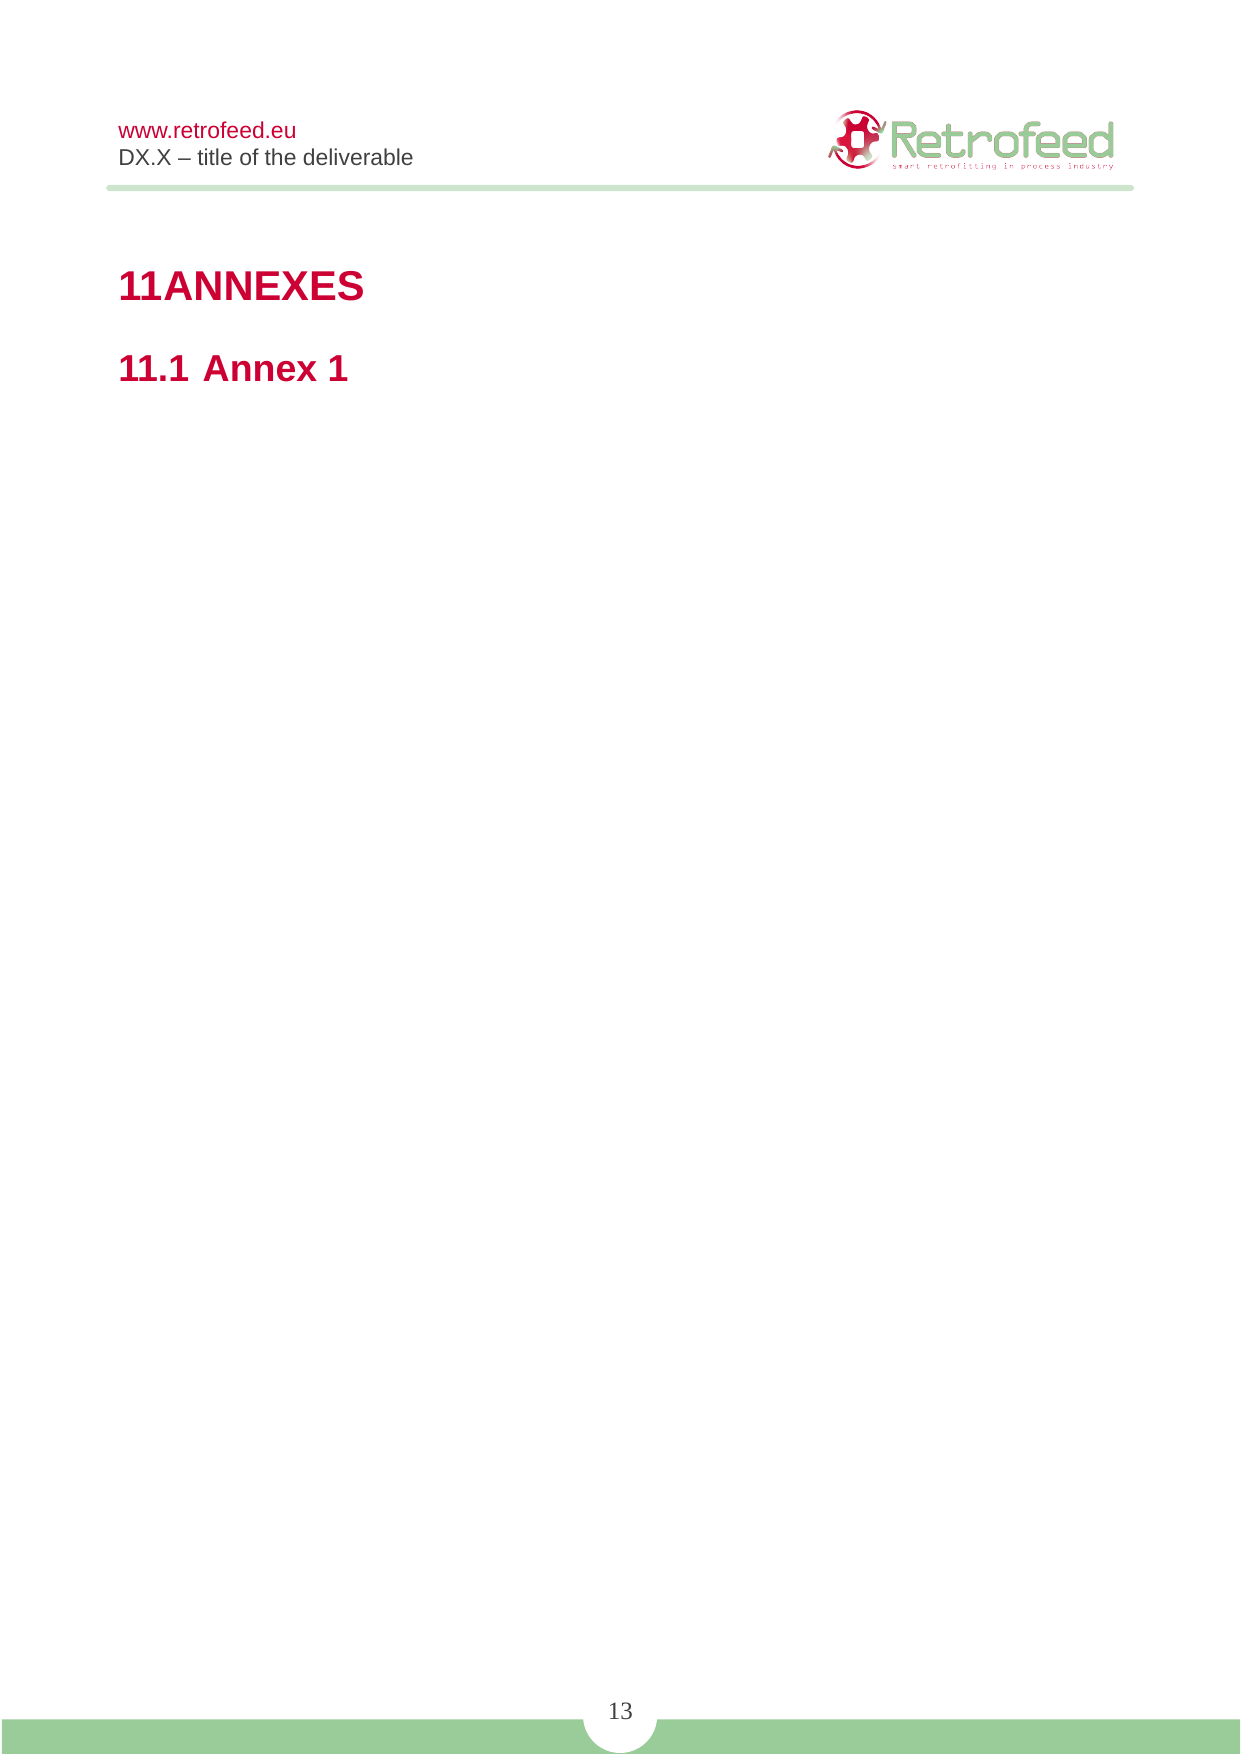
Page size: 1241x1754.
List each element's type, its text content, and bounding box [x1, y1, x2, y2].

picture [823, 104, 1123, 177]
subtitle ANNEXES [118, 261, 1122, 309]
subtitle Annex 1 [118, 347, 1122, 390]
